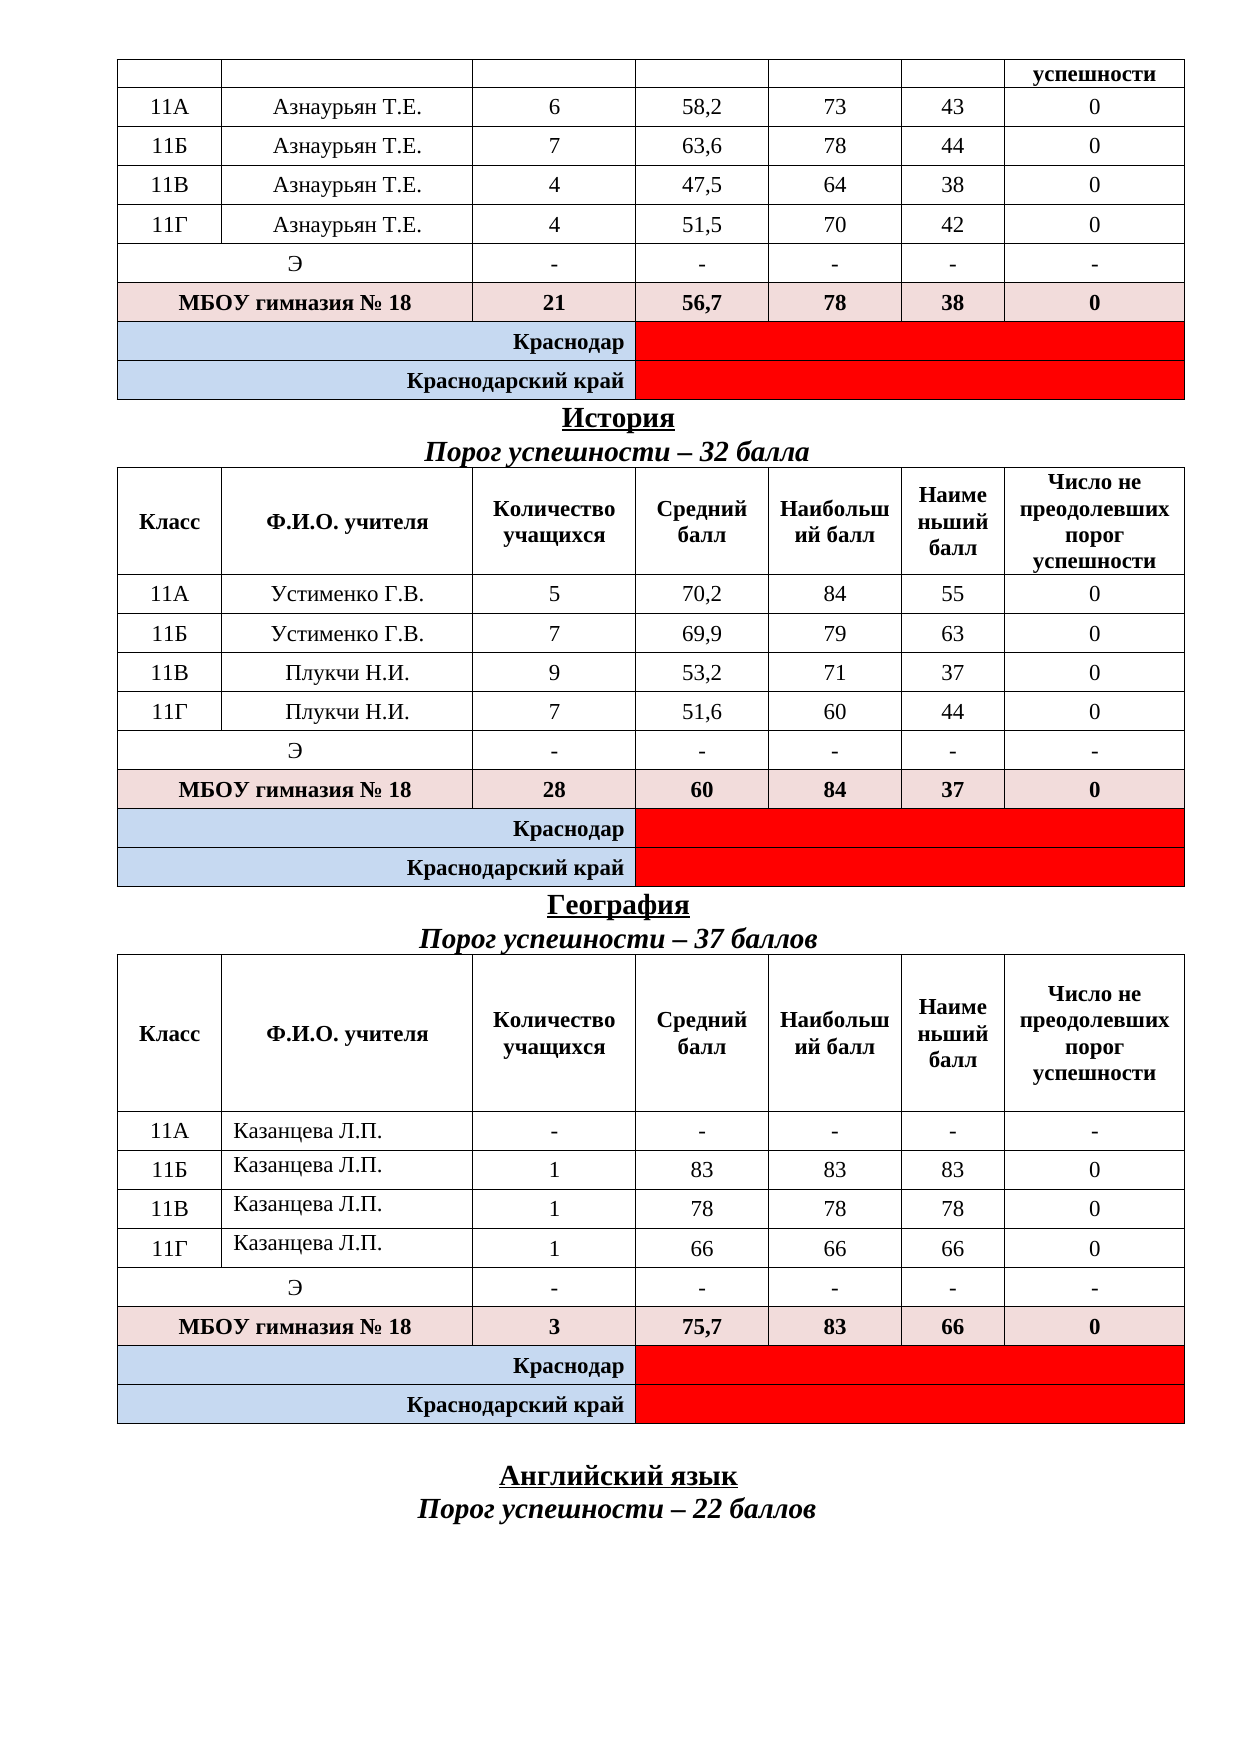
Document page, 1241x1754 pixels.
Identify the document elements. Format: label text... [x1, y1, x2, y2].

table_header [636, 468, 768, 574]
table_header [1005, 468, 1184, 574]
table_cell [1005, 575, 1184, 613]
text География [107, 887, 1130, 921]
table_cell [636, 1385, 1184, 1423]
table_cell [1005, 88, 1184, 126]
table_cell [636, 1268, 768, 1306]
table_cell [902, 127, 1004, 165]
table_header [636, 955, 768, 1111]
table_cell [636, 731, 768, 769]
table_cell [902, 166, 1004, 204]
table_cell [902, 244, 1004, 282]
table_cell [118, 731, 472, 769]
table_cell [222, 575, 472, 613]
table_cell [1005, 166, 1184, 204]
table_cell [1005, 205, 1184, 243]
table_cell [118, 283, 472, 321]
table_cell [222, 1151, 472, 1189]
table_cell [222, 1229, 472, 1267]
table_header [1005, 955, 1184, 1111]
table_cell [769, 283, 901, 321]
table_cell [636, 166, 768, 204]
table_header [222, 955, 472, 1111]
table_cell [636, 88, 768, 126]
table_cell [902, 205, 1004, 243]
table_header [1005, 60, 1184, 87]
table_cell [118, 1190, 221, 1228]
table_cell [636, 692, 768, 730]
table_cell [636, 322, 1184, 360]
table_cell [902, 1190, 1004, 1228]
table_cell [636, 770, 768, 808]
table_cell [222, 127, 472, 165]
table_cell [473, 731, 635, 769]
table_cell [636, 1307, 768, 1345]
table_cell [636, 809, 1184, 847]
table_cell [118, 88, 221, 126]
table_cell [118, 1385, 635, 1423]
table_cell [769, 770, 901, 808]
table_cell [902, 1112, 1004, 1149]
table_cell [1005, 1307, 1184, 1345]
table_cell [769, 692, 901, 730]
text Английский язык [107, 1458, 1130, 1491]
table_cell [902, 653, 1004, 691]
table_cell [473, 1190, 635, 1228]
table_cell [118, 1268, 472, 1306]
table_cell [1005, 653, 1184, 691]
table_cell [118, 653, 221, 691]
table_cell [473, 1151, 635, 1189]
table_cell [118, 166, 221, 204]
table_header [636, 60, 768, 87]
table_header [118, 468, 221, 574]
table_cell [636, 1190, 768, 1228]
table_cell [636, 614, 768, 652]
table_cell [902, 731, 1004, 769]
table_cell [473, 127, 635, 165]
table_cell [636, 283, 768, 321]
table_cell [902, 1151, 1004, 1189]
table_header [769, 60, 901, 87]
text Порог успешности – 32 балла [107, 434, 1130, 467]
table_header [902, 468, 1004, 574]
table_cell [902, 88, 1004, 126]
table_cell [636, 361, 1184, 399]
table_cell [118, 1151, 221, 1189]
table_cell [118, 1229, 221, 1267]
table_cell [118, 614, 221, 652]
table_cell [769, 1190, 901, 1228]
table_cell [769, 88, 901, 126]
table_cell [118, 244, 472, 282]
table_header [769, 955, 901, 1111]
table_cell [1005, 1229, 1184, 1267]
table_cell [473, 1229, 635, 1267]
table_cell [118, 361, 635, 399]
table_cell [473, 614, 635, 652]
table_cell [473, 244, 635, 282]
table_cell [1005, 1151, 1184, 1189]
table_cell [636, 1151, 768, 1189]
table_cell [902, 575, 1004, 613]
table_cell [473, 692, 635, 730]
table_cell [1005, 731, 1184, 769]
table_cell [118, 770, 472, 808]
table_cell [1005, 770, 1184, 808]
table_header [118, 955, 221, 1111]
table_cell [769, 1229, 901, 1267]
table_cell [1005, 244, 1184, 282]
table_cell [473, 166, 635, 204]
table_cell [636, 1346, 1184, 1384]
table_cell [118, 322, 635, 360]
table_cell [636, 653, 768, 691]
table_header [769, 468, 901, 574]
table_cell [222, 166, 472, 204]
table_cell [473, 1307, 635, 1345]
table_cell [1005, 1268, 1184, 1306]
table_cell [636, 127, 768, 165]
text Порог успешности – 37 баллов [107, 921, 1130, 954]
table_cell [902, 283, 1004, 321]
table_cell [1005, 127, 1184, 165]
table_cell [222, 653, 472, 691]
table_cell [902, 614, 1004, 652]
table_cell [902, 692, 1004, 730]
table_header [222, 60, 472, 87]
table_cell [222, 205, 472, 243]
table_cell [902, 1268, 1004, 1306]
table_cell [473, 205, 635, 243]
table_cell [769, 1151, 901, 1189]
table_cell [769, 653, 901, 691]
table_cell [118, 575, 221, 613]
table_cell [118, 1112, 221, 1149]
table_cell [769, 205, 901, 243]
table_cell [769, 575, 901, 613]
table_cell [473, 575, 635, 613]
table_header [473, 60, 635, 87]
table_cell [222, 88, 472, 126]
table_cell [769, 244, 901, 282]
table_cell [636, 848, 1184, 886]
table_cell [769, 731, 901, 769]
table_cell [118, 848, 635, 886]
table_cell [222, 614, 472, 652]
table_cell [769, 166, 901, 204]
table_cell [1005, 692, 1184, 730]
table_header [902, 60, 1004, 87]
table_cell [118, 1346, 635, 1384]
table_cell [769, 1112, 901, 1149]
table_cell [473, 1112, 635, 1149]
text Порог успешности – 22 баллов [107, 1491, 1130, 1525]
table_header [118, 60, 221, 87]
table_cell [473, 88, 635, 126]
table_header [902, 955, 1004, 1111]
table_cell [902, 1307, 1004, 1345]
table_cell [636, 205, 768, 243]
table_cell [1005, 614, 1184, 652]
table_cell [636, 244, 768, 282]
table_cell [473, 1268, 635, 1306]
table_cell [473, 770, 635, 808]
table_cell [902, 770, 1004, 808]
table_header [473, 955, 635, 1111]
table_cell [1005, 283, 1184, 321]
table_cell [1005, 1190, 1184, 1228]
text История [107, 400, 1130, 434]
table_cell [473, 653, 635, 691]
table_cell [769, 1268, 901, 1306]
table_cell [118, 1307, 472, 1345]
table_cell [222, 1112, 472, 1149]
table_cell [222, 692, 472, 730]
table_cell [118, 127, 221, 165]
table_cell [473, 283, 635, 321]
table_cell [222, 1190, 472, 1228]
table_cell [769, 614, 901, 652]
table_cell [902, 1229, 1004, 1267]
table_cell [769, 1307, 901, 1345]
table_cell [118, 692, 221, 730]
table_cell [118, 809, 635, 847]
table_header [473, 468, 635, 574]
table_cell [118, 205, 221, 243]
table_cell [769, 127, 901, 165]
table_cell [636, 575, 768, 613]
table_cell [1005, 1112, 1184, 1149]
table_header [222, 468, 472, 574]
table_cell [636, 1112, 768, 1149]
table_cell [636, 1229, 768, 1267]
